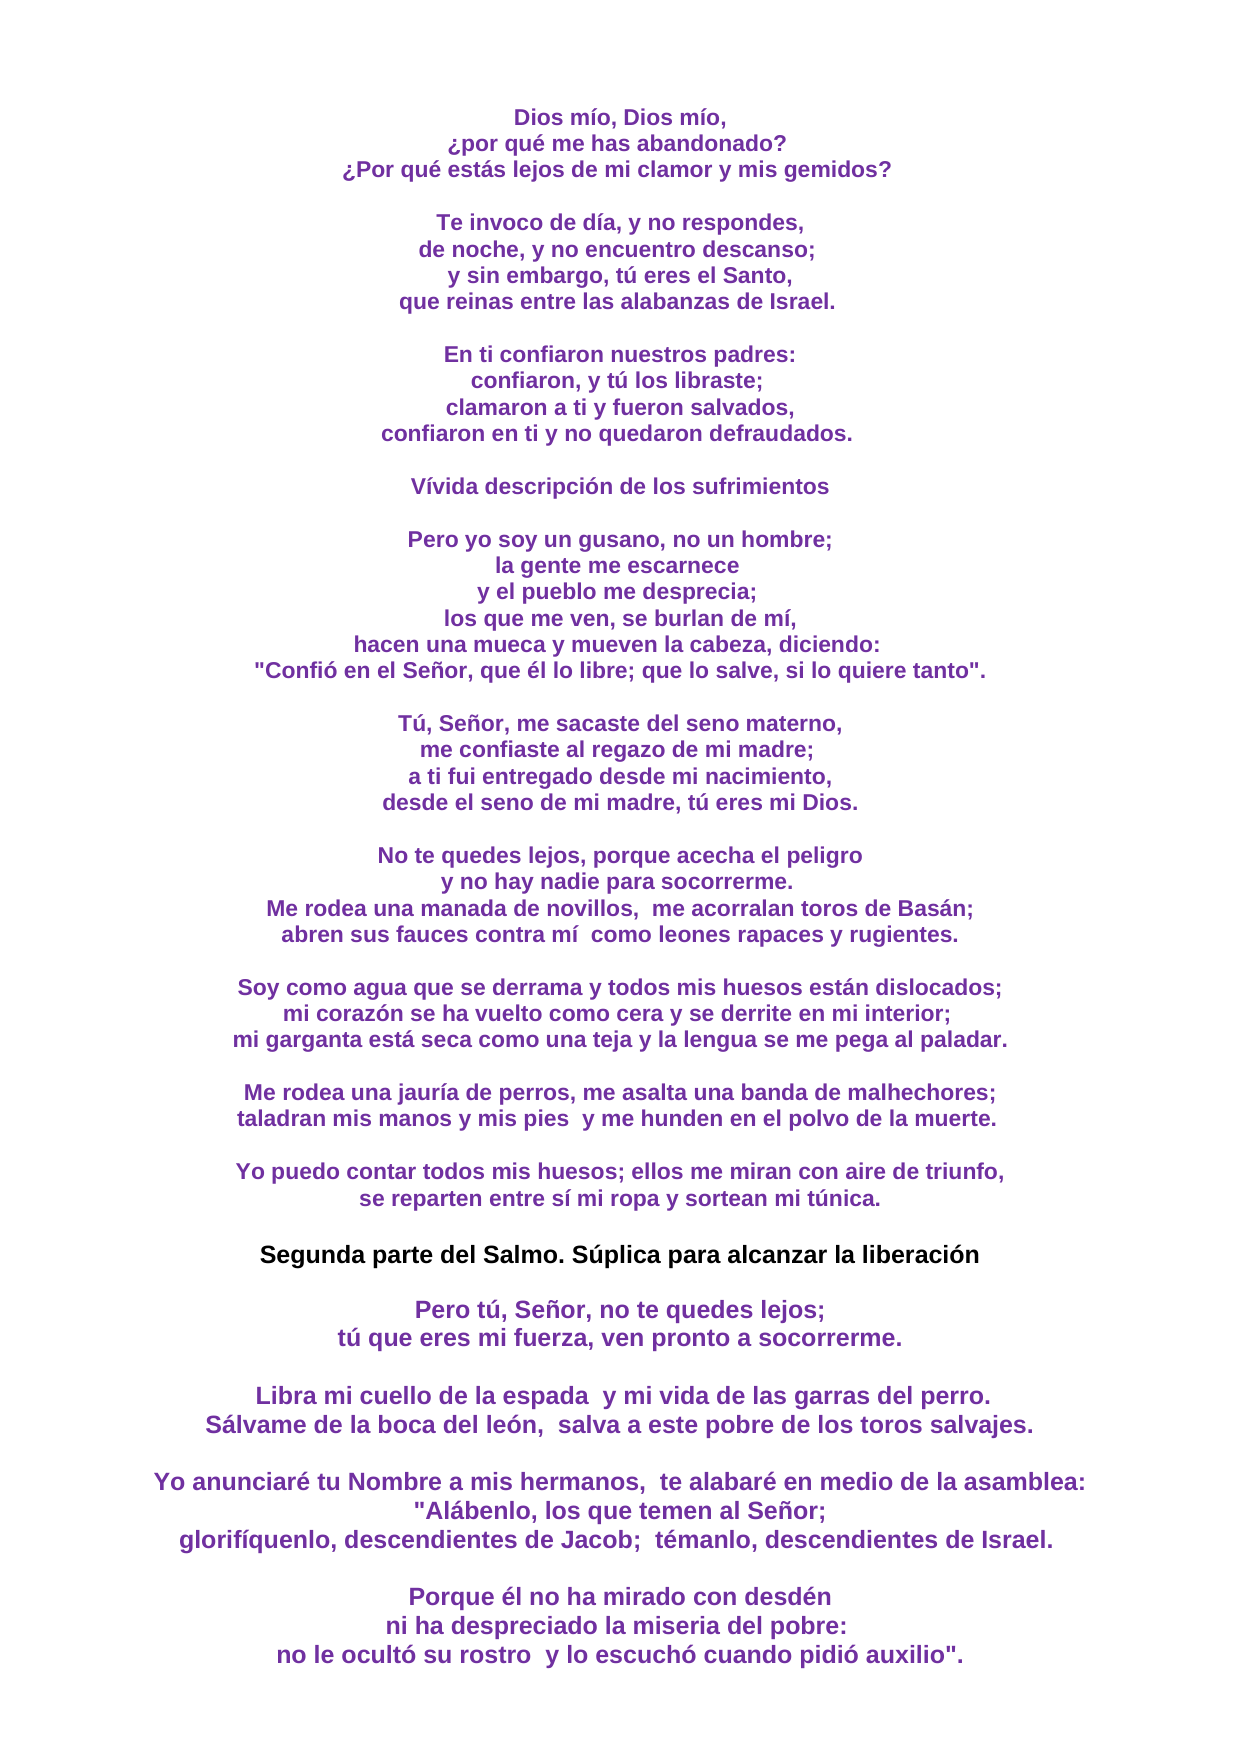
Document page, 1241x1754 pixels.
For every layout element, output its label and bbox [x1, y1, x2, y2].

text [75, 75, 1165, 1668]
